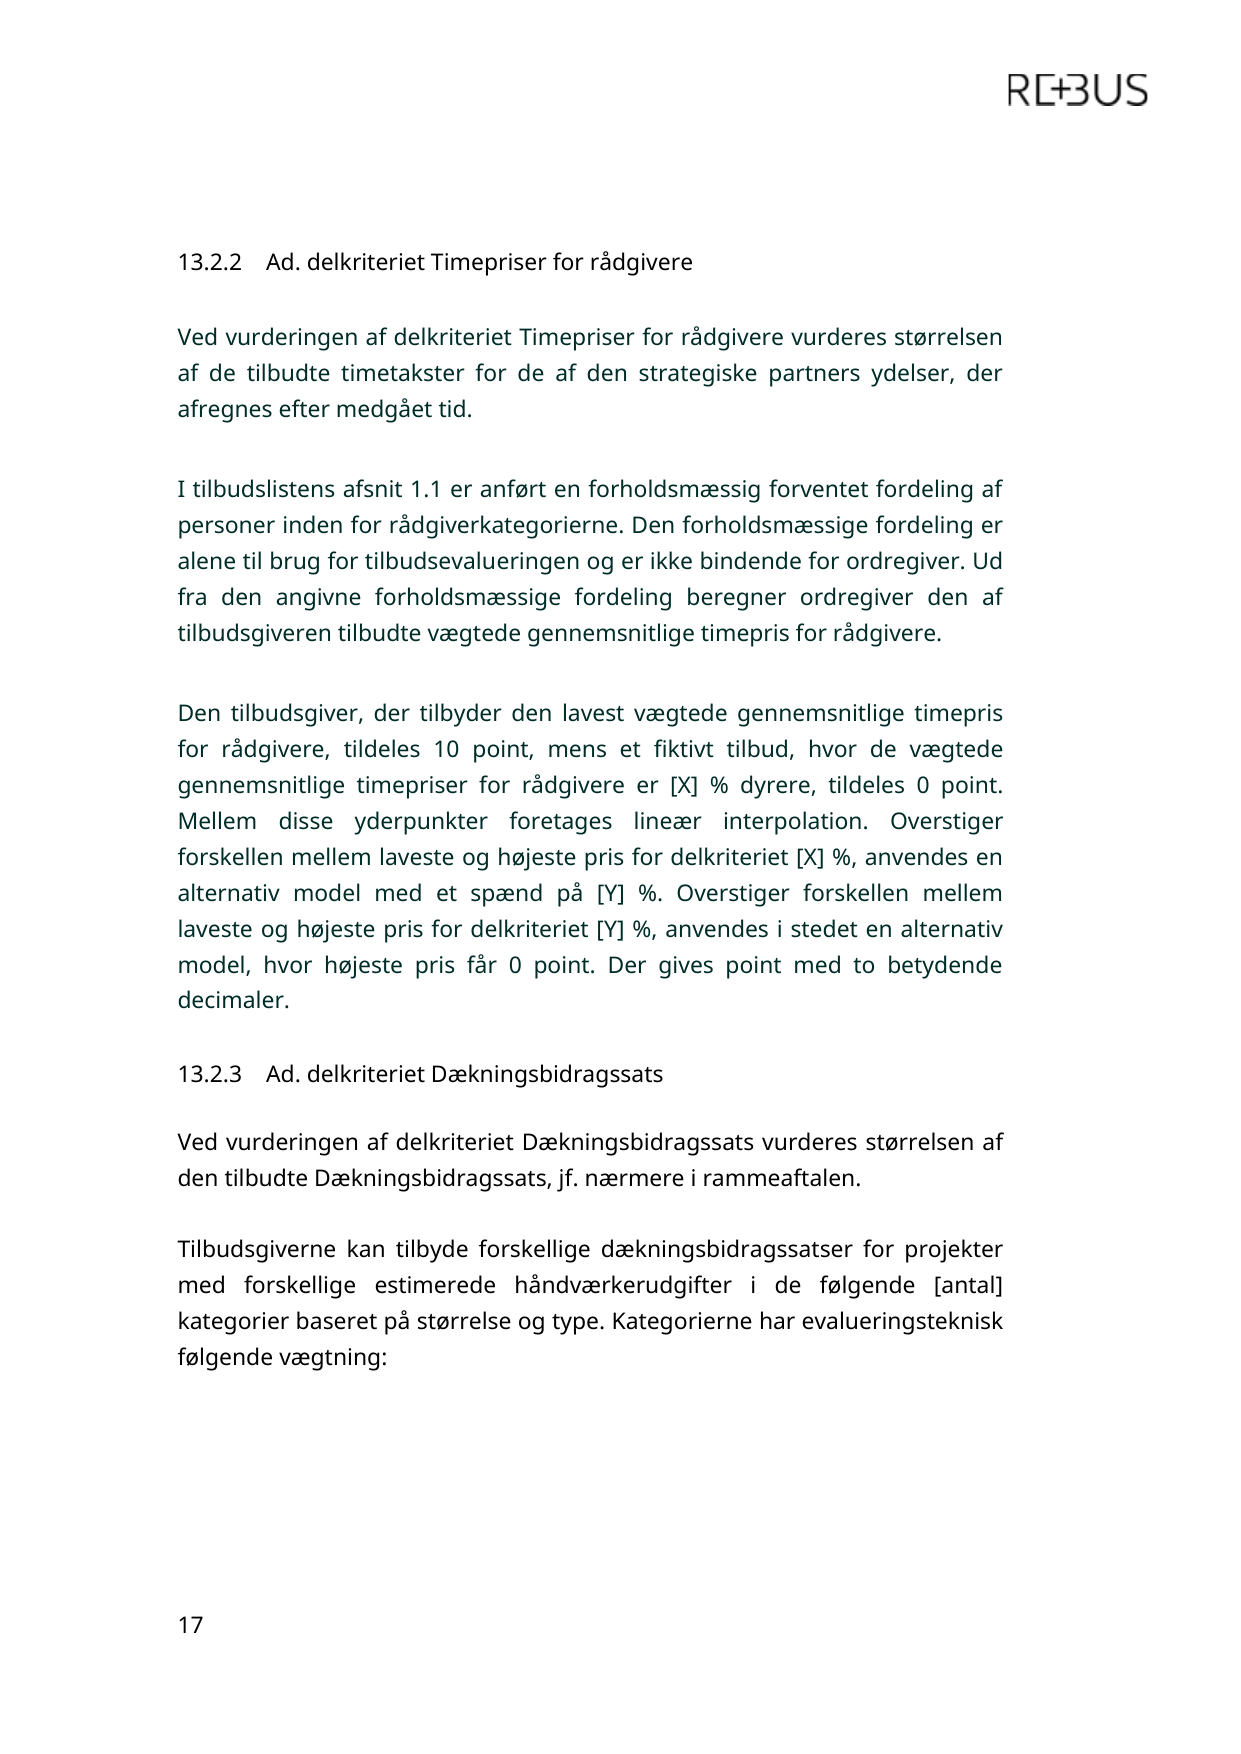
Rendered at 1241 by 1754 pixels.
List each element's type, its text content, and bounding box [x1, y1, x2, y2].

subtitle I tilbudslistens afsnit 1.1 er anført en forholdsmæssig forventet fordeling af personer inden for rådgiverkategorierne. Den forholdsmæssige fordeling er alene til brug for tilbudsevalueringen og er ikke bindende for ordregiver. Ud fra den angivne forholdsmæssige fordeling beregner ordregiver den af tilbudsgiveren tilbudte vægtede gennemsnitlige timepris for rådgivere. [177, 473, 1004, 648]
text Ved vurderingen af delkriteriet Dækningsbidragssats vurderes størrelsen af den tilbudte Dækningsbidragssats, jf. nærmere i rammeaftalen. [177, 1126, 1004, 1193]
subtitle Ad. delkriteriet Timepriser for rådgivere [177, 243, 1004, 277]
subtitle Ad. delkriteriet Dækningsbidragssats [177, 1056, 1004, 1090]
subtitle Ved vurderingen af delkriteriet Timepriser for rådgivere vurderes størrelsen af de tilbudte timetakster for de af den strategiske partners ydelser, der afregnes efter medgået tid. [177, 321, 1004, 424]
text Tilbudsgiverne kan tilbyde forskellige dækningsbidragssatser for projekter med forskellige estimerede håndværkerudgifter i de følgende [antal] kategorier baseret på størrelse og type. Kategorierne har evalueringsteknisk følgende vægtning: [177, 1233, 1004, 1372]
subtitle Den tilbudsgiver, der tilbyder den lavest vægtede gennemsnitlige timepris for rådgivere, tildeles 10 point, mens et fiktivt tilbud, hvor de vægtede gennemsnitlige timepriser for rådgivere er [X] % dyrere, tildeles 0 point. Mellem disse yderpunkter foretages lineær interpolation. Overstiger forskellen mellem laveste og højeste pris for delkriteriet [X] %, anvendes en alternativ model med et spænd på [Y] %. Overstiger forskellen mellem laveste og højeste pris for delkriteriet [Y] %, anvendes i stedet en alternativ model, hvor højeste pris får 0 point. Der gives point med to betydende decimaler. [177, 697, 1004, 1016]
picture [1008, 74, 1148, 106]
